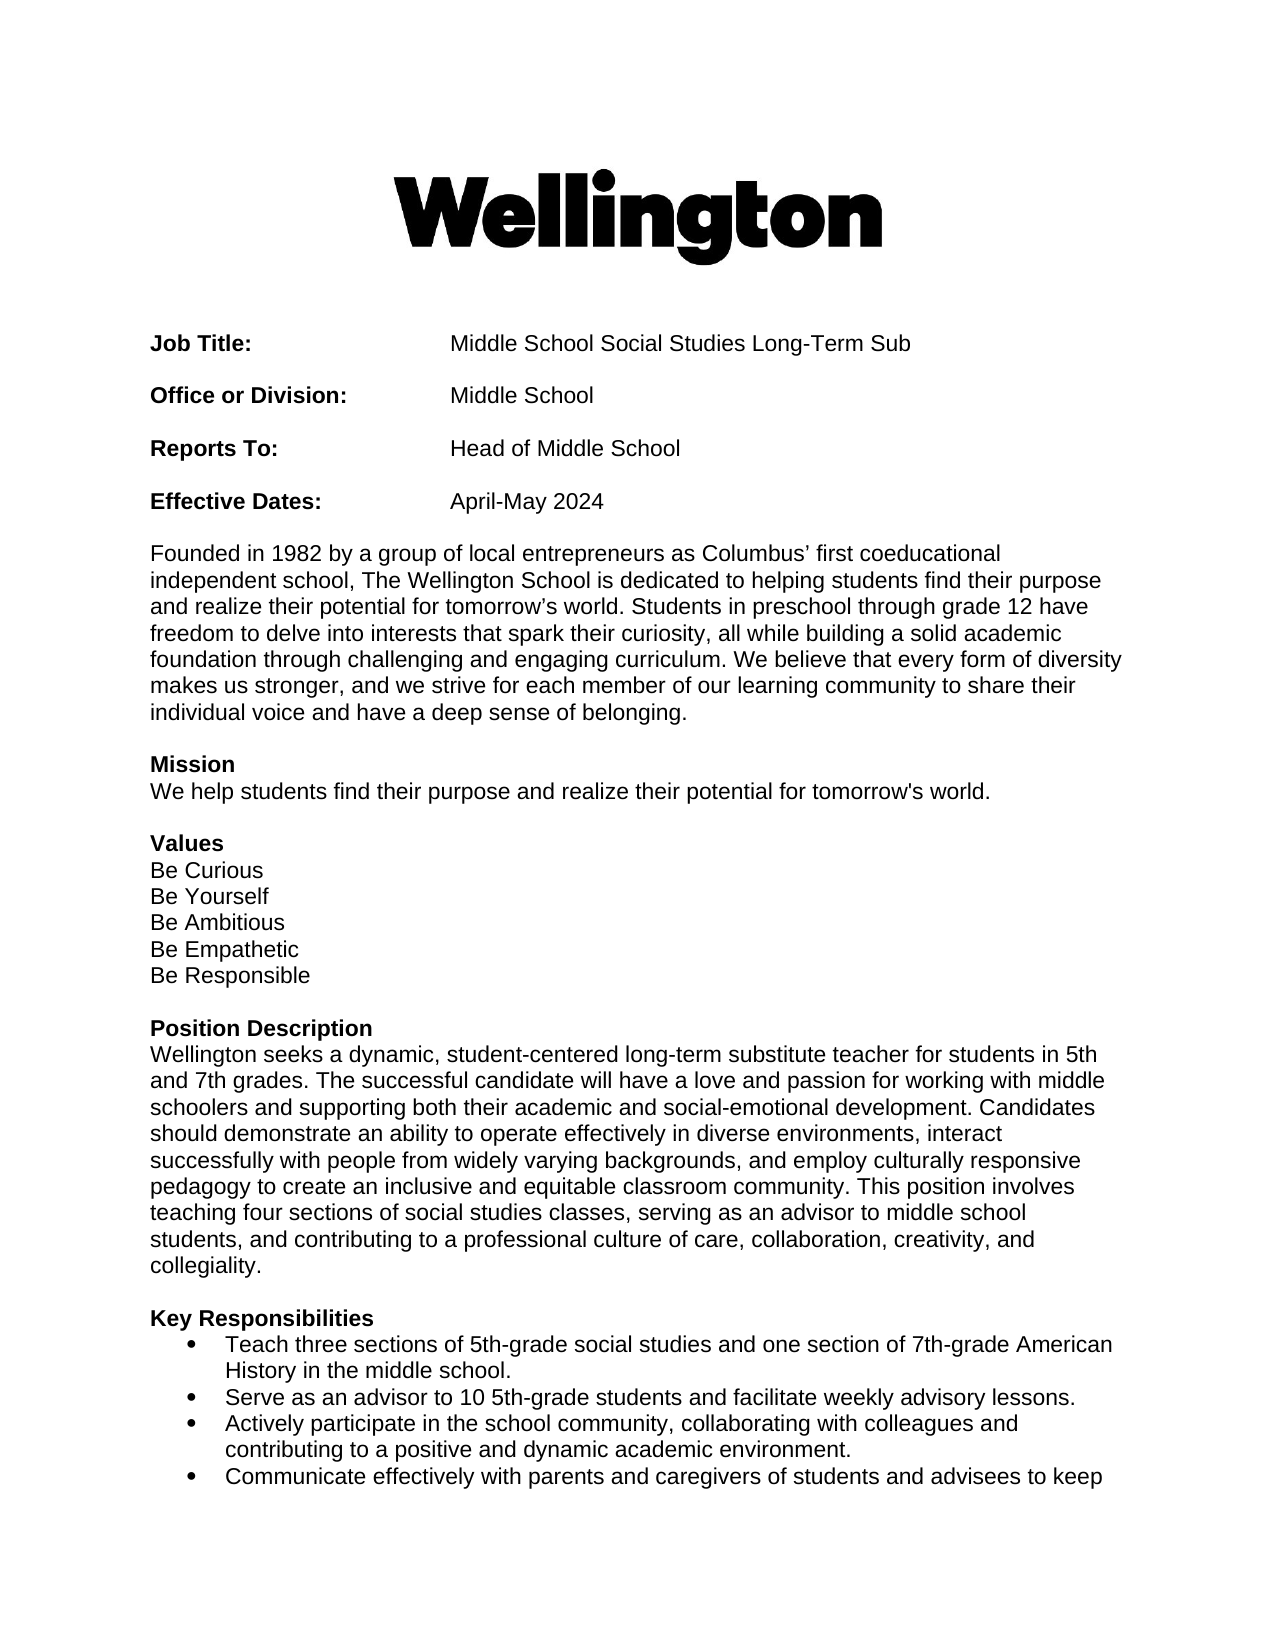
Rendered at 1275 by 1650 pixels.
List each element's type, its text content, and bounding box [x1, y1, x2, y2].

text Office or Division: Middle School [150, 382, 1125, 409]
picture [373, 150, 902, 285]
text Wellington seeks a dynamic, student-centered long-term substitute teacher for students in 5th and 7th grades. The successful candidate will have a love and passion for working with middle schoolers and supporting both their academic and social-emotional development. Candidates should demonstrate an ability to operate effectively in diverse environments, interact successfully with people from widely varying backgrounds, and employ culturally responsive pedagogy to create an inclusive and equitable classroom community. This position involves teaching four sections of social studies classes, serving as an advisor to middle school students, and contributing to a professional culture of care, collaboration, creativity, and collegiality. [150, 1041, 1125, 1278]
text Position Description [150, 1015, 1125, 1041]
text Reports To: Head of Middle School [150, 435, 1125, 461]
list Teach three sections of 5th-grade social studies and one section of 7th-grade American History in the middle school. [187, 1331, 1125, 1384]
text Values Be Curious Be Yourself Be Ambitious Be Empathetic Be Responsible [150, 830, 1125, 988]
text Founded in 1982 by a group of local entrepreneurs as Columbus’ first coeducational independent school, The Wellington School is dedicated to helping students find their purpose and realize their potential for tomorrow’s world. Students in preschool through grade 12 have freedom to delve into interests that spark their curiosity, all while building a solid academic foundation through challenging and engaging curriculum. We believe that every form of diversity makes us stronger, and we strive for each member of our learning community to share their individual voice and have a deep sense of belonging. [150, 540, 1125, 725]
list Actively participate in the school community, collaborating with colleagues and contributing to a positive and dynamic academic environment. [187, 1410, 1125, 1463]
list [187, 1463, 1125, 1489]
list Serve as an advisor to 10 5th-grade students and facilitate weekly advisory lessons. [187, 1384, 1125, 1410]
text Effective Dates: April-May 2024 [150, 488, 1125, 514]
text Mission We help students find their purpose and realize their potential for tomorrow's world. [150, 751, 1125, 804]
text Job Title: Middle School Social Studies Long-Term Sub [150, 329, 1125, 356]
text Key Responsibilities [150, 1305, 1125, 1331]
